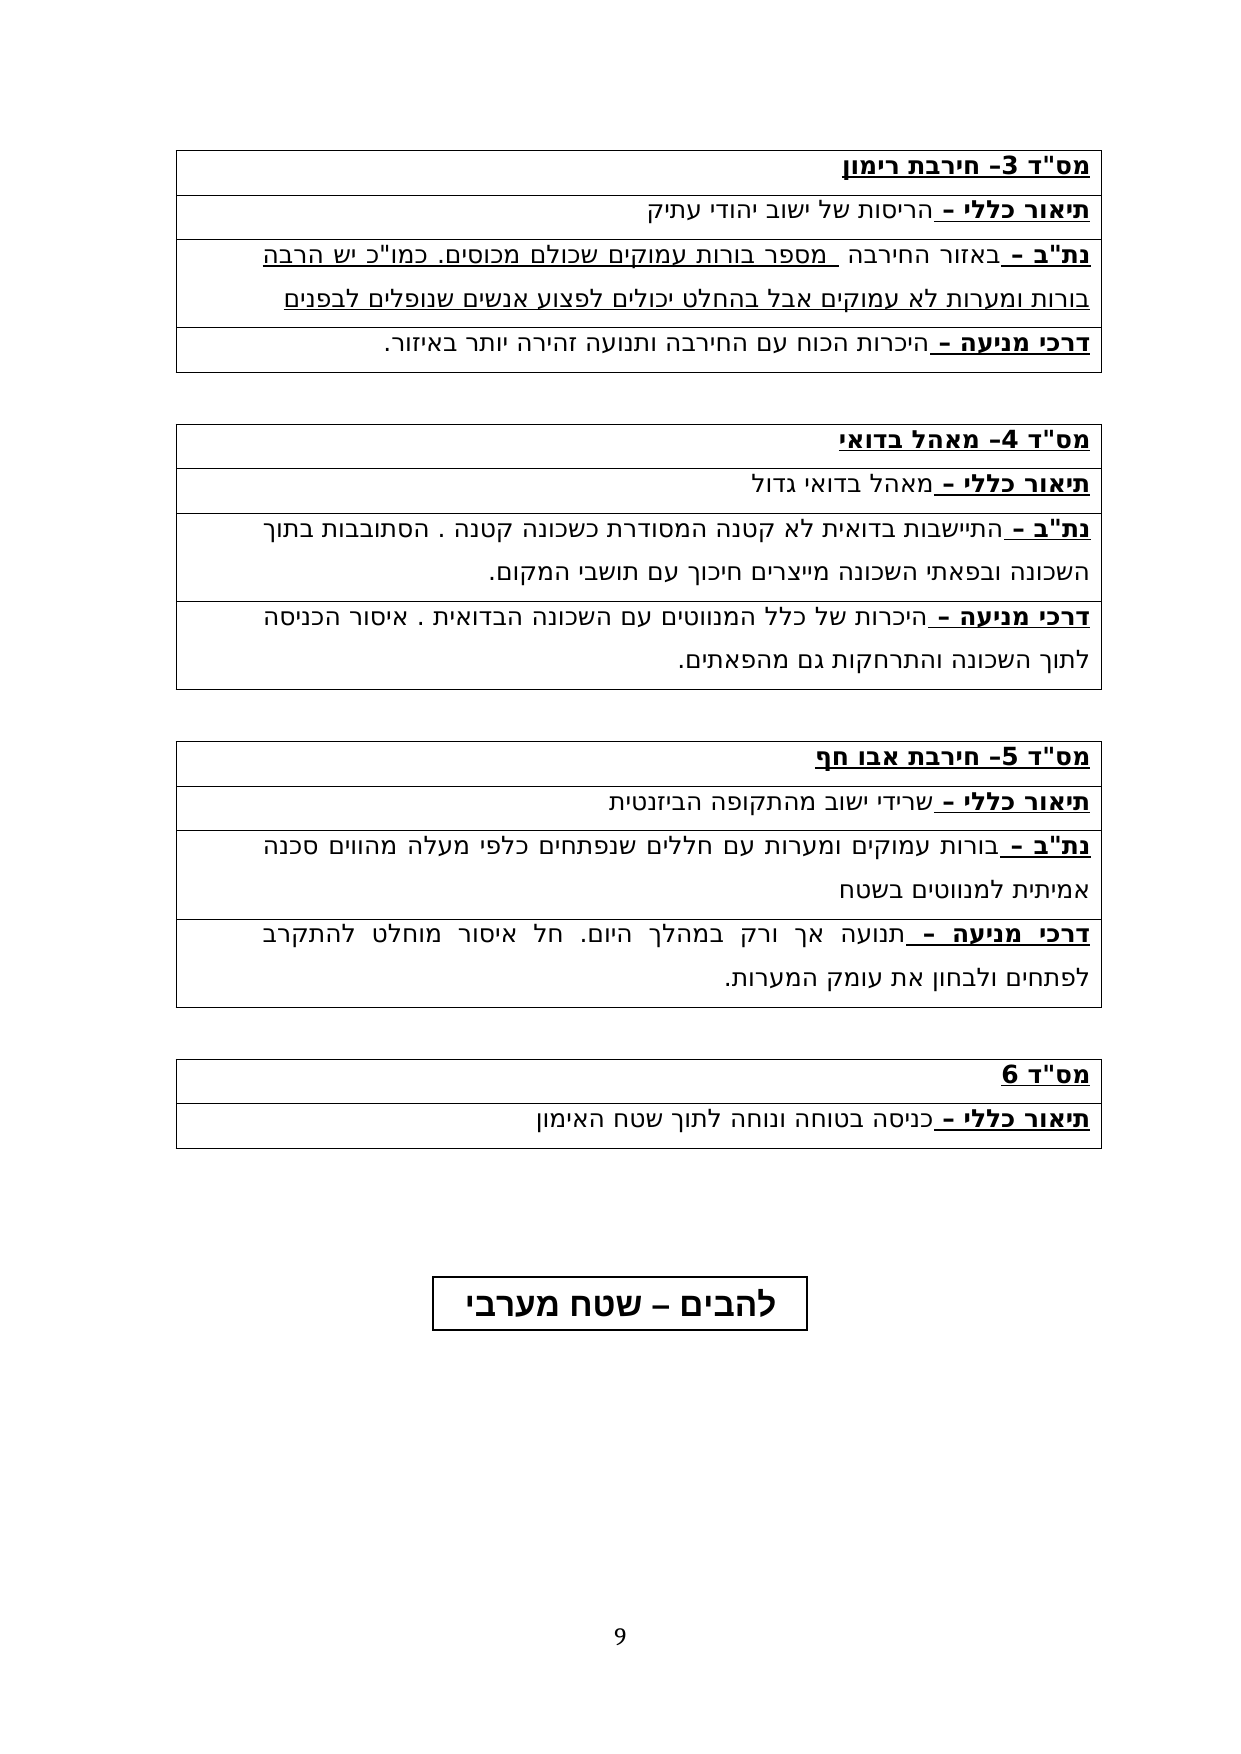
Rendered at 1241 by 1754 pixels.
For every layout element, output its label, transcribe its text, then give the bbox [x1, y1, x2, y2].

table_cell נת"ב – התיישבות בדואית לא קטנה המסודרת כשכונה קטנה . הסתובבות בתוך השכונה ובפאתי השכונה מייצרים חיכוך עם תושבי המקום. [177, 514, 1101, 601]
table_cell נת"ב – בורות עמוקים ומערות עם חללים שנפתחים כלפי מעלה מהווים סכנה אמיתית למנווטים בשטח [177, 831, 1101, 918]
table_header מס"ד 6 [177, 1060, 1101, 1103]
table_cell תיאור כללי – שרידי ישוב מהתקופה הביזנטית [177, 787, 1101, 830]
table_header מס"ד 4– מאהל בדואי [177, 425, 1101, 468]
table_cell נת"ב – באזור החירבה מספר בורות עמוקים שכולם מכוסים. כמו"כ יש הרבה בורות ומערות לא עמוקים אבל בהחלט יכולים לפצוע אנשים שנופלים לבפנים [177, 240, 1101, 327]
table_cell דרכי מניעה – היכרות של כלל המנווטים עם השכונה הבדואית . איסור הכניסה לתוך השכונה והתרחקות גם מהפאתים. [177, 602, 1101, 689]
table_cell דרכי מניעה – היכרות הכוח עם החירבה ותנועה זהירה יותר באיזור. [177, 328, 1101, 372]
table_cell דרכי מניעה – תנועה אך ורק במהלך היום. חל איסור מוחלט להתקרב לפתחים ולבחון את עומק המערות. [177, 920, 1101, 1007]
table_cell תיאור כללי – כניסה בטוחה ונוחה לתוך שטח האימון [177, 1104, 1101, 1148]
table_header מס"ד 3– חירבת רימון [177, 151, 1101, 194]
table_cell תיאור כללי – מאהל בדואי גדול [177, 469, 1101, 513]
table_cell תיאור כללי – הריסות של ישוב יהודי עתיק [177, 196, 1101, 239]
table_header מס"ד 5– חירבת אבו חף [177, 742, 1101, 786]
